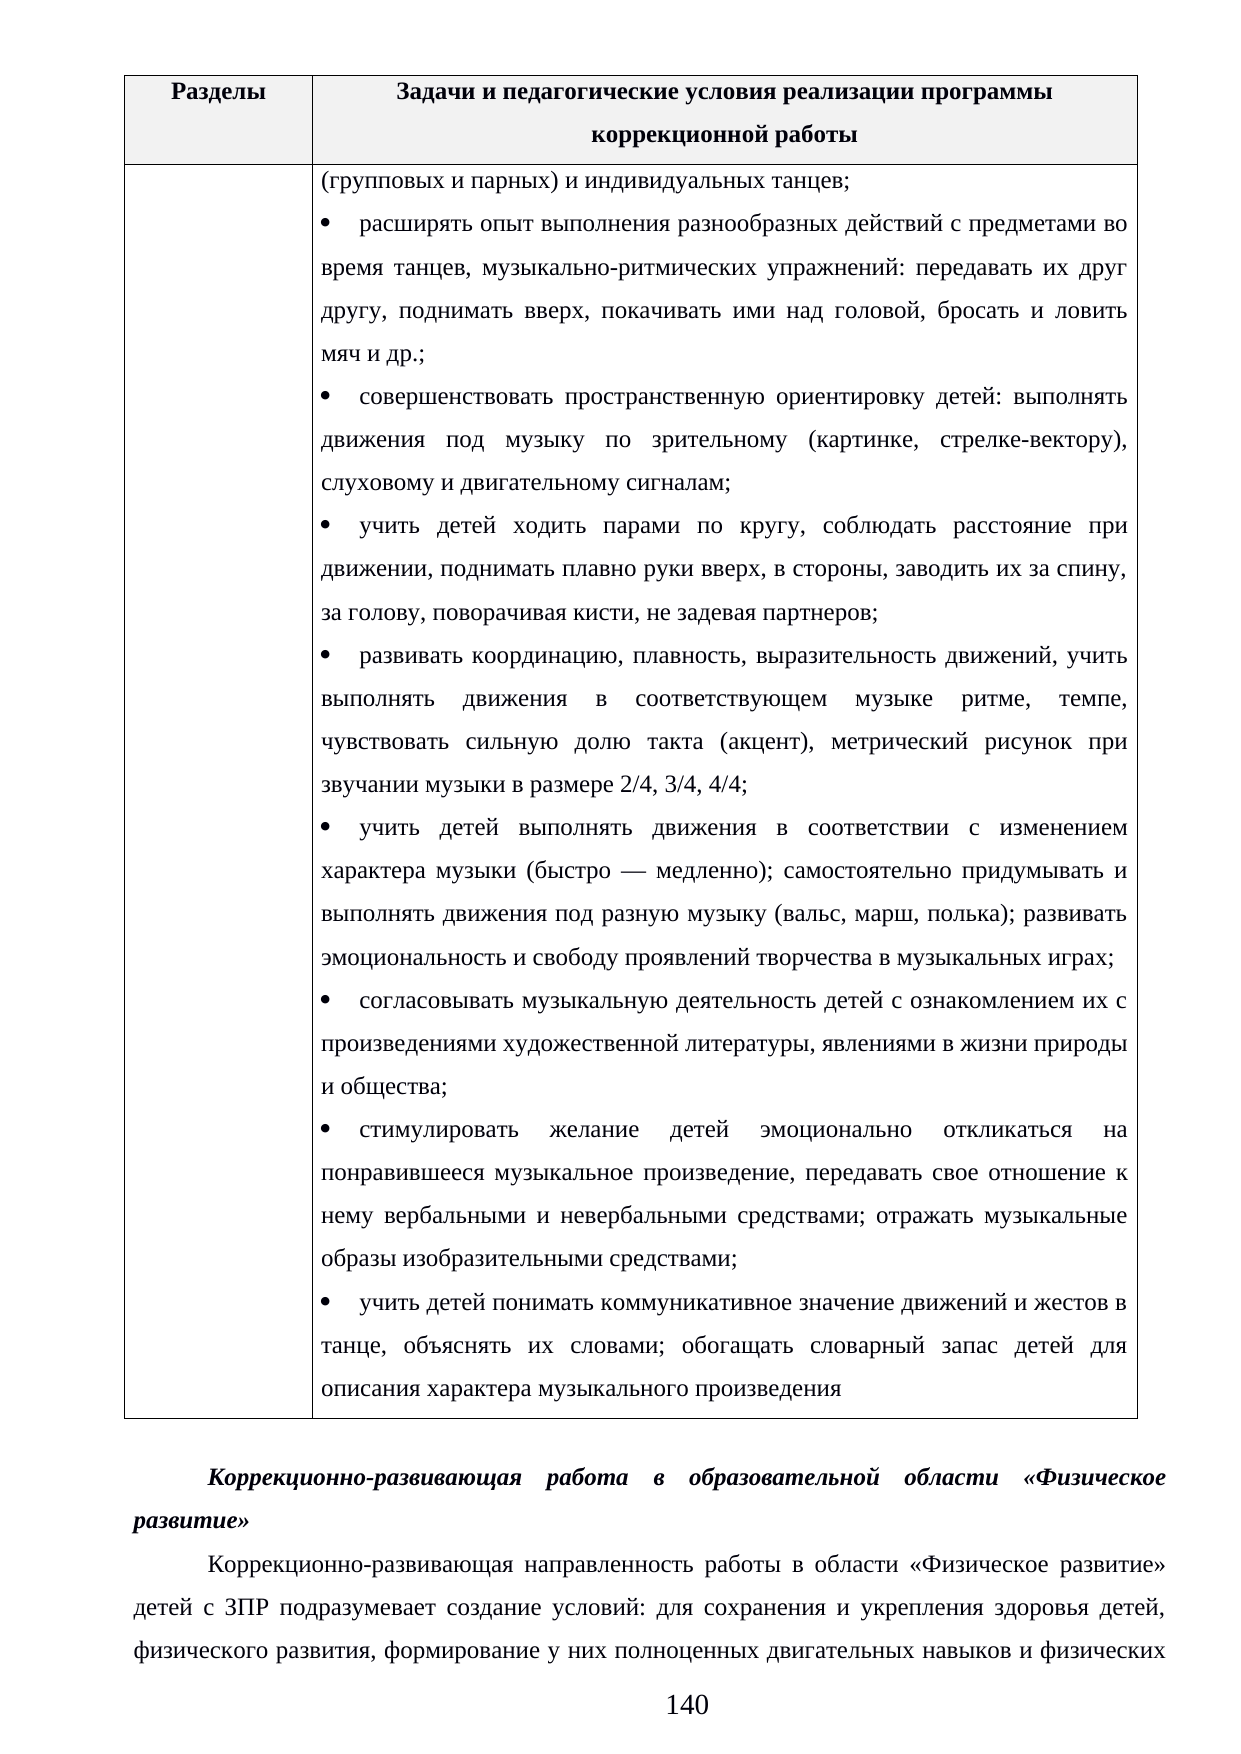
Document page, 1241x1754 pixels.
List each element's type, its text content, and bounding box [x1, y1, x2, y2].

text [133, 1549, 1167, 1664]
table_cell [313, 165, 1137, 1418]
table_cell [125, 165, 312, 1418]
table_header Задачи и педагогические условия реализации программы коррекционной работы [313, 76, 1137, 164]
table_header Разделы [125, 76, 312, 164]
text Коррекционно-развивающая работа в образовательной области «Физическое развитие» [133, 1462, 1167, 1534]
